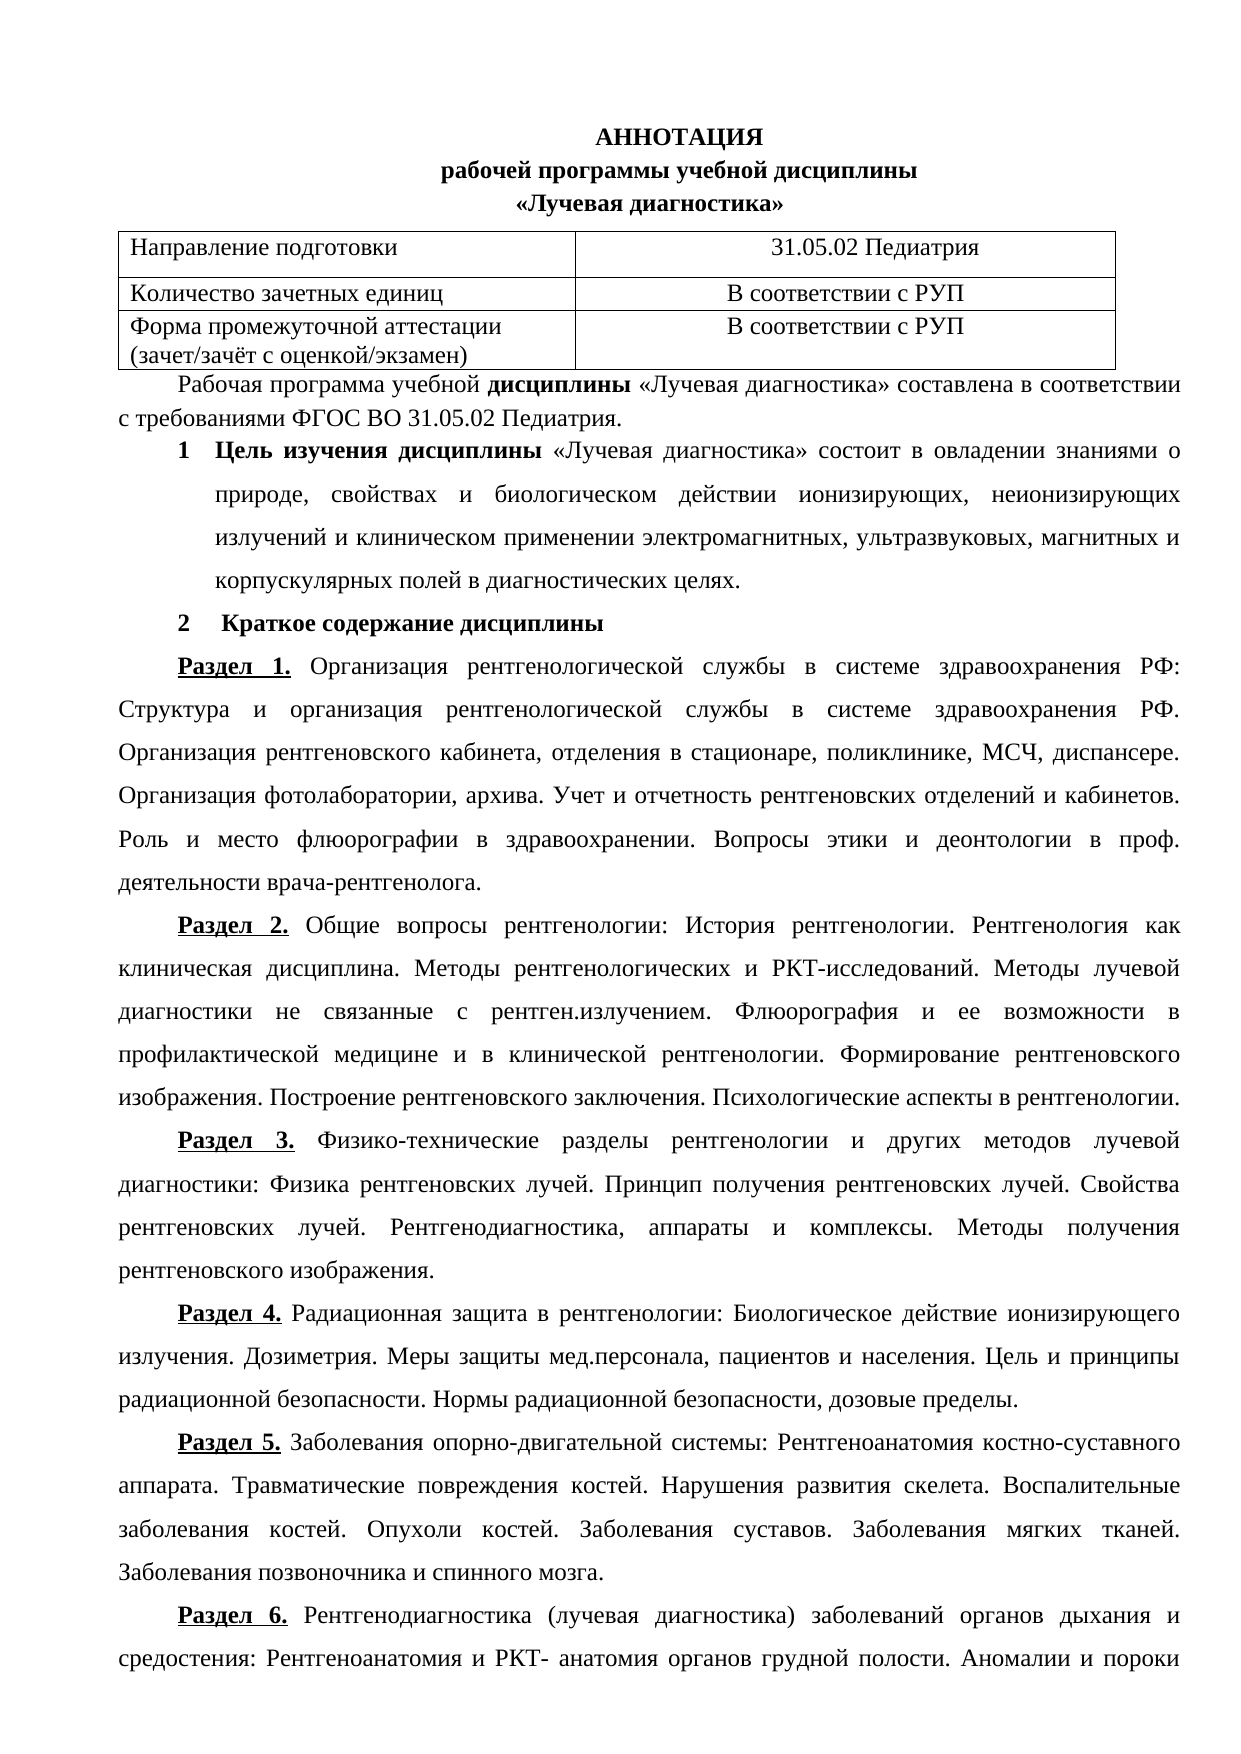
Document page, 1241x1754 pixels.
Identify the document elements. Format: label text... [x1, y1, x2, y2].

table_cell В соответствии с РУП [576, 311, 1115, 368]
text рабочей программы учебной дисциплины [118, 155, 1181, 183]
text Раздел 1. Организация рентгенологической службы в системе здравоохранения РФ: Структура и организация рентгенологической службы в системе здравоохранения РФ. Организация рентгеновского кабинета, отделения в стационаре, поликлинике, МСЧ, диспансере. Организация фотолаборатории, архива. Учет и отчетность рентгеновских отделений и кабинетов. Роль и место флюорографии в здравоохранении. Вопросы этики и деонтологии в проф. деятельности врача-рентгенолога. [118, 651, 1181, 896]
text АННОТАЦИЯ [118, 122, 1181, 150]
table_cell Количество зачетных единиц [119, 278, 575, 310]
table_header Направление подготовки [119, 232, 575, 277]
table_header 31.05.02 Педиатрия [576, 232, 1115, 277]
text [118, 1600, 1181, 1672]
table_cell Форма промежуточной аттестации (зачет/зачёт с оценкой/экзамен) [119, 311, 575, 368]
text Раздел 4. Радиационная защита в рентгенологии: Биологическое действие ионизирующего излучения. Дозиметрия. Меры защиты мед.персонала, пациентов и населения. Цель и принципы радиационной безопасности. Нормы радиационной безопасности, дозовые пределы. [118, 1298, 1181, 1413]
list Цель изучения дисциплины «Лучевая диагностика» состоит в овладении знаниями о природе, свойствах и биологическом действии ионизирующих, неионизирующих излучений и клиническом применении электромагнитных, ультразвуковых, магнитных и корпускулярных полей в диагностических целях. [177, 436, 1181, 594]
text «Лучевая диагностика» [118, 188, 1181, 216]
text Раздел 2. Общие вопросы рентгенологии: История рентгенологии. Рентгенология как клиническая дисциплина. Методы рентгенологических и РКТ-исследований. Методы лучевой диагностики не связанные с рентген.излучением. Флюорография и ее возможности в профилактической медицине и в клинической рентгенологии. Формирование рентгеновского изображения. Построение рентгеновского заключения. Психологические аспекты в рентгенологии. [118, 910, 1181, 1111]
list Краткое содержание дисциплины [177, 608, 1181, 637]
table_cell В соответствии с РУП [576, 278, 1115, 310]
text Рабочая программа учебной дисциплины «Лучевая диагностика» составлена в соответствии с требованиями ФГОС ВО 31.05.02 Педиатрия. [118, 369, 1181, 431]
text Раздел 3. Физико-технические разделы рентгенологии и других методов лучевой диагностики: Физика рентгеновских лучей. Принцип получения рентгеновских лучей. Свойства рентгеновских лучей. Рентгенодиагностика, аппараты и комплексы. Методы получения рентгеновского изображения. [118, 1126, 1181, 1284]
text Раздел 5. Заболевания опорно-двигательной системы: Рентгеноанатомия костно-суставного аппарата. Травматические повреждения костей. Нарушения развития скелета. Воспалительные заболевания костей. Опухоли костей. Заболевания суставов. Заболевания мягких тканей. Заболевания позвоночника и спинного мозга. [118, 1427, 1181, 1586]
